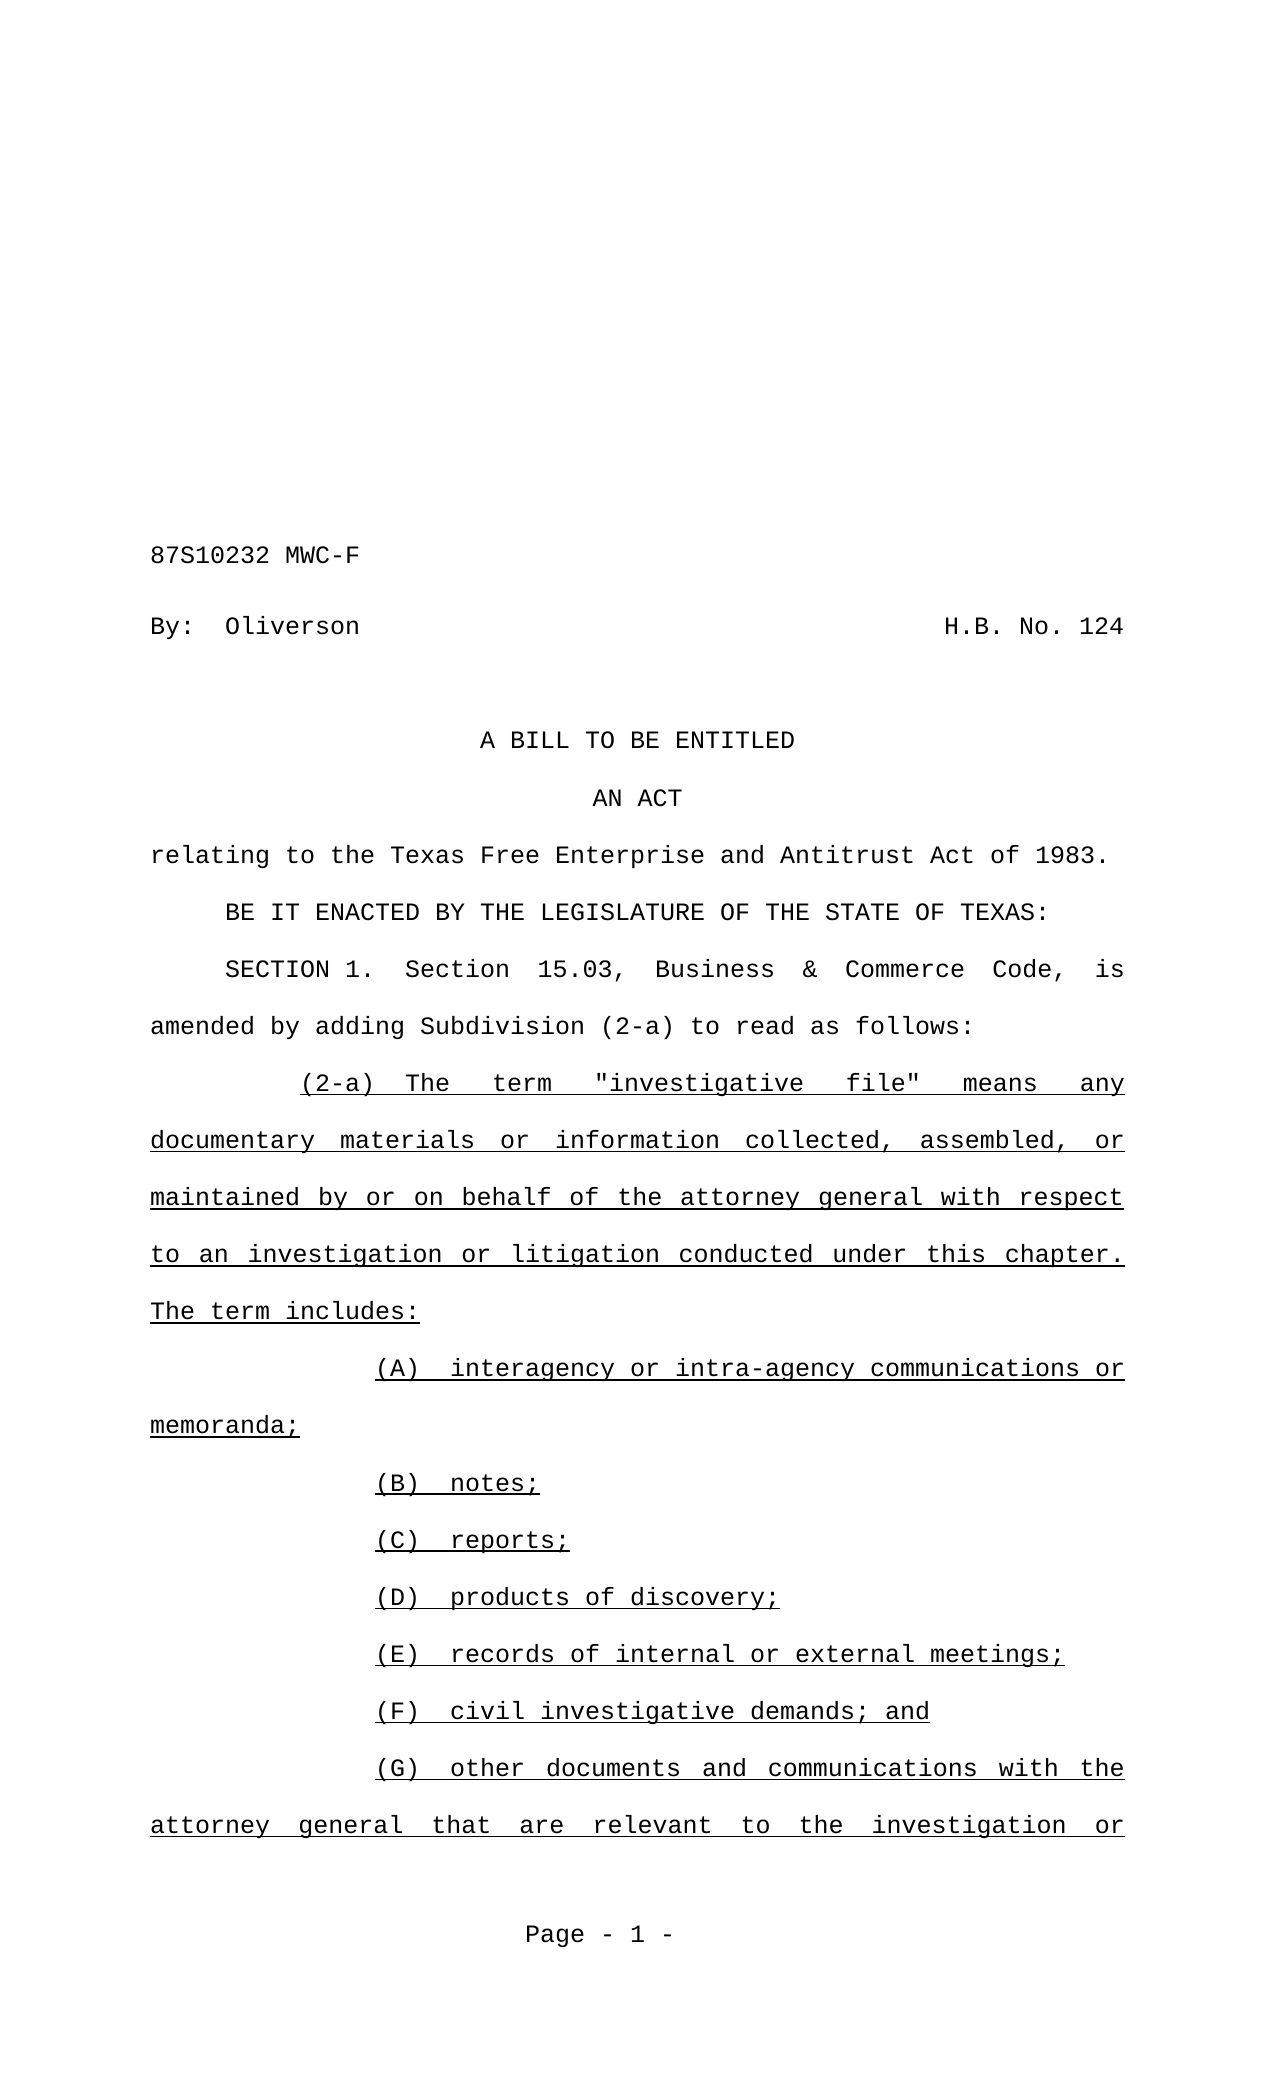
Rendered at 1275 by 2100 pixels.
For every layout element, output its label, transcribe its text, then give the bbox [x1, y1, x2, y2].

text (2-a) The term "investigative file" means any documentary materials or information collected, assembled, or maintained by or on behalf of the attorney general with respect to an investigation or litigation conducted under this chapter. The term includes: [150, 1152, 1125, 1265]
text (2-a) The term "investigative file" means any documentary materials or information collected, assembled, or maintained by or on behalf of the attorney general with respect to an investigation or litigation conducted under this chapter. The term includes: [150, 1070, 1125, 1151]
text BE IT ENACTED BY THE LEGISLATURE OF THE STATE OF TEXAS: [150, 899, 1125, 928]
text (F) civil investigative demands; and [150, 1698, 1125, 1727]
text (C) reports; [150, 1527, 1125, 1556]
text (A) interagency or intra-agency communications or memoranda; [150, 1356, 1125, 1441]
text (E) records of internal or external meetings; [150, 1641, 1125, 1670]
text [150, 1755, 1125, 1836]
text (D) products of discovery; [150, 1584, 1125, 1613]
text AN ACT [150, 785, 1125, 813]
text (2-a) The term "investigative file" means any documentary materials or information collected, assembled, or maintained by or on behalf of the attorney general with respect to an investigation or litigation conducted under this chapter. The term includes: [150, 1267, 1125, 1327]
text relating to the Texas Free Enterprise and Antitrust Act of 1983. [150, 842, 1125, 871]
text (B) notes; [150, 1470, 1125, 1498]
text A BILL TO BE ENTITLED [150, 728, 1125, 756]
text By: Oliverson H.B. No. 124 [150, 614, 1125, 642]
text 87S10232 MWC-F [150, 542, 1125, 571]
text SECTION 1. Section 15.03, Business & Commerce Code, is amended by adding Subdivision (2-a) to read as follows: [150, 956, 1125, 1042]
